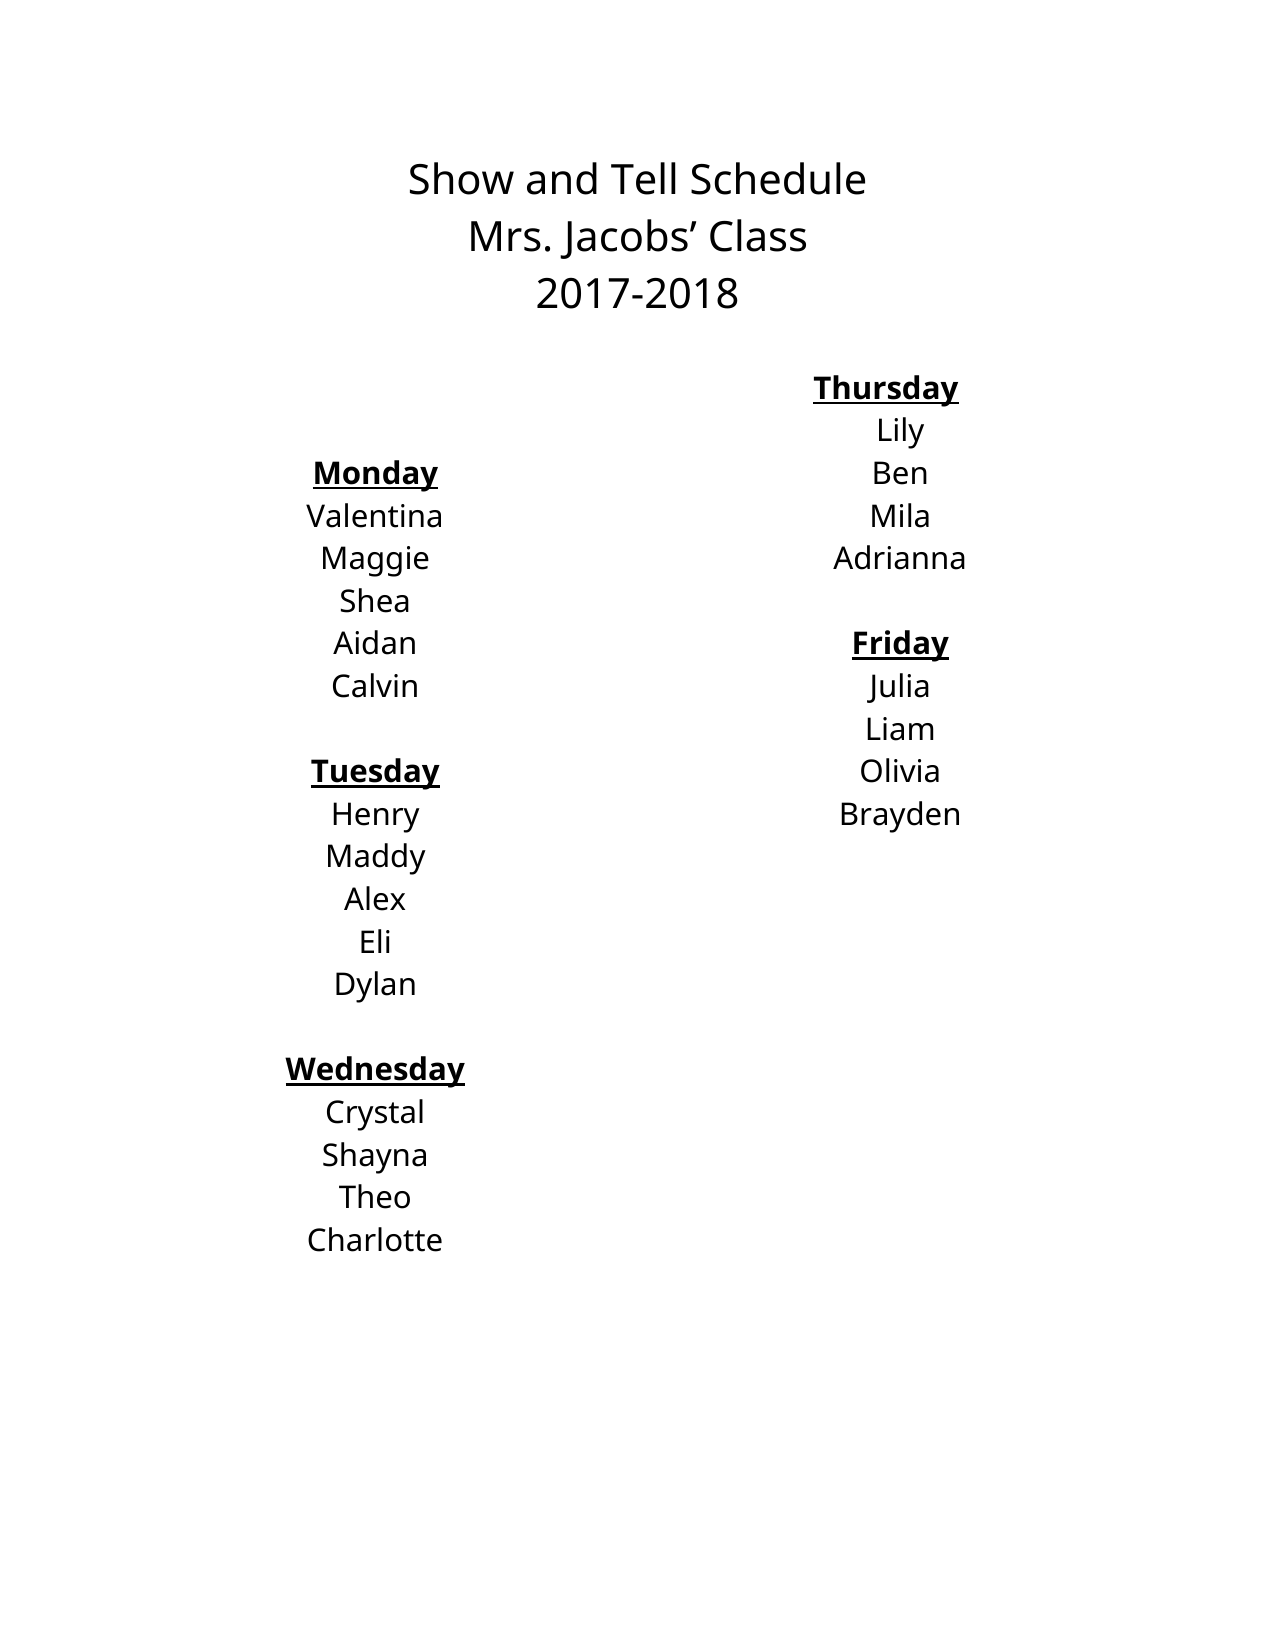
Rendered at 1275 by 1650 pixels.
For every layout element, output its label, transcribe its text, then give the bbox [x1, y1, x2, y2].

text Adrianna [675, 536, 1125, 579]
text Liam [675, 707, 1125, 749]
text 2017-2018 [150, 263, 1125, 320]
text Ben [675, 451, 1125, 493]
text Dylan [150, 962, 600, 1005]
text Aidan [150, 621, 600, 664]
text Theo [150, 1175, 600, 1218]
text Alex [150, 877, 600, 919]
text Tuesday [150, 749, 600, 792]
text Brayden [675, 792, 1125, 834]
text Wednesday [150, 1047, 600, 1090]
text Olivia [675, 749, 1125, 792]
text Henry [150, 792, 600, 834]
text Monday [150, 451, 600, 493]
text Shea [150, 579, 600, 621]
text Shayna [150, 1133, 600, 1175]
text Valentina [150, 493, 600, 536]
text Lily [675, 408, 1125, 451]
text Eli [150, 919, 600, 962]
text Mrs. Jacobs’ Class [150, 207, 1125, 263]
text Calvin [150, 664, 600, 707]
text Thursday [675, 366, 1125, 408]
text Julia [675, 664, 1125, 707]
text Charlotte [150, 1218, 600, 1260]
text Crystal [150, 1090, 600, 1133]
text Mila [675, 493, 1125, 536]
text Friday [675, 621, 1125, 664]
text Maggie [150, 536, 600, 579]
text Maddy [150, 834, 600, 877]
text Show and Tell Schedule [150, 150, 1125, 207]
